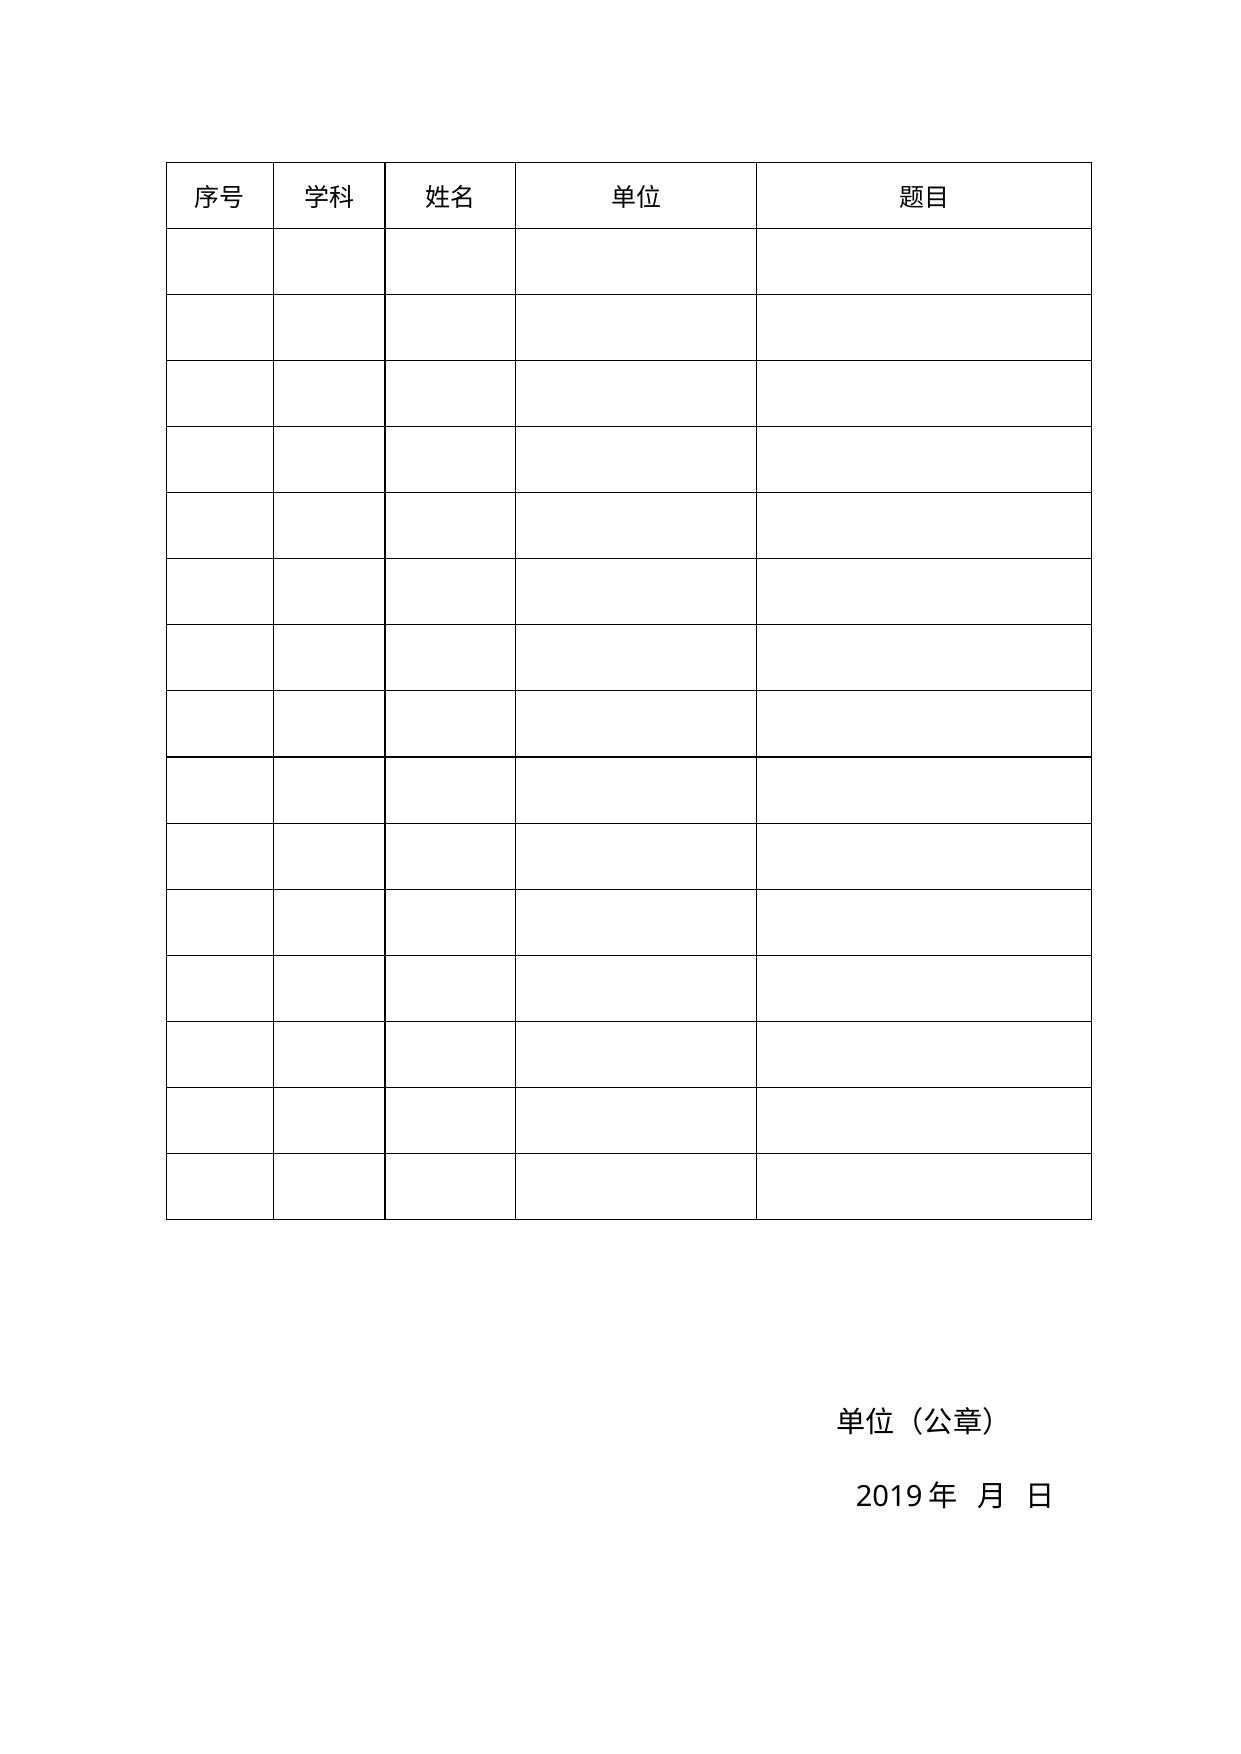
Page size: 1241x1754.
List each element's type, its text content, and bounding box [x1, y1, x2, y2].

table_cell [516, 890, 756, 954]
table_cell [516, 1022, 756, 1087]
table_cell [274, 890, 384, 954]
table_header 姓名 [386, 163, 515, 228]
table_cell [386, 1022, 515, 1087]
table_cell [167, 691, 273, 756]
table_cell [274, 625, 384, 690]
table_cell [274, 295, 384, 360]
table_cell [757, 229, 1091, 294]
table_cell [167, 890, 273, 954]
table_cell [274, 758, 384, 822]
text 单位（公章） [165, 1398, 1098, 1440]
table_cell [167, 1022, 273, 1087]
table_cell [516, 361, 756, 426]
table_cell [516, 229, 756, 294]
table_cell [516, 427, 756, 492]
table_cell [274, 956, 384, 1021]
table_cell [757, 559, 1091, 624]
table_cell [757, 758, 1091, 822]
table_cell [167, 427, 273, 492]
table_cell [757, 625, 1091, 690]
table_cell [274, 1088, 384, 1153]
table_cell [757, 1088, 1091, 1153]
table_cell [167, 625, 273, 690]
table_header 题目 [757, 163, 1091, 228]
table_cell [757, 691, 1091, 756]
table_cell [167, 493, 273, 558]
table_cell [386, 1154, 515, 1219]
table_cell [757, 824, 1091, 888]
table_cell [167, 559, 273, 624]
table_cell [757, 493, 1091, 558]
table_cell [167, 1088, 273, 1153]
table_cell [516, 559, 756, 624]
table_cell [274, 361, 384, 426]
text 2019年 月 日 [165, 1462, 1055, 1527]
table_cell [167, 229, 273, 294]
table_cell [516, 956, 756, 1021]
table_cell [386, 427, 515, 492]
table_cell [386, 691, 515, 756]
table_cell [386, 625, 515, 690]
table_cell [516, 758, 756, 822]
table_cell [274, 1154, 384, 1219]
table_cell [516, 295, 756, 360]
table_cell [386, 361, 515, 426]
table_header 序号 [167, 163, 273, 228]
table_cell [757, 295, 1091, 360]
table_cell [386, 890, 515, 954]
table_cell [167, 824, 273, 888]
table_cell [274, 559, 384, 624]
table_cell [274, 493, 384, 558]
table_cell [167, 758, 273, 822]
table_cell [167, 956, 273, 1021]
table_cell [757, 427, 1091, 492]
table_cell [167, 295, 273, 360]
table_cell [386, 824, 515, 888]
table_cell [757, 1022, 1091, 1087]
table_cell [757, 956, 1091, 1021]
table_cell [386, 493, 515, 558]
table_cell [516, 691, 756, 756]
table_cell [274, 1022, 384, 1087]
table_cell [516, 625, 756, 690]
table_header 单位 [516, 163, 756, 228]
table_cell [757, 1154, 1091, 1219]
table_cell [386, 295, 515, 360]
table_cell [386, 758, 515, 822]
table_cell [167, 361, 273, 426]
table_cell [386, 559, 515, 624]
table_cell [516, 1154, 756, 1219]
table_cell [274, 824, 384, 888]
table_cell [516, 824, 756, 888]
table_cell [167, 1154, 273, 1219]
table_cell [757, 890, 1091, 954]
table_cell [516, 493, 756, 558]
table_cell [274, 691, 384, 756]
table_cell [516, 1088, 756, 1153]
table_cell [274, 229, 384, 294]
table_cell [274, 427, 384, 492]
table_cell [386, 229, 515, 294]
table_cell [386, 1088, 515, 1153]
table_header 学科 [274, 163, 384, 228]
table_cell [757, 361, 1091, 426]
table_cell [386, 956, 515, 1021]
